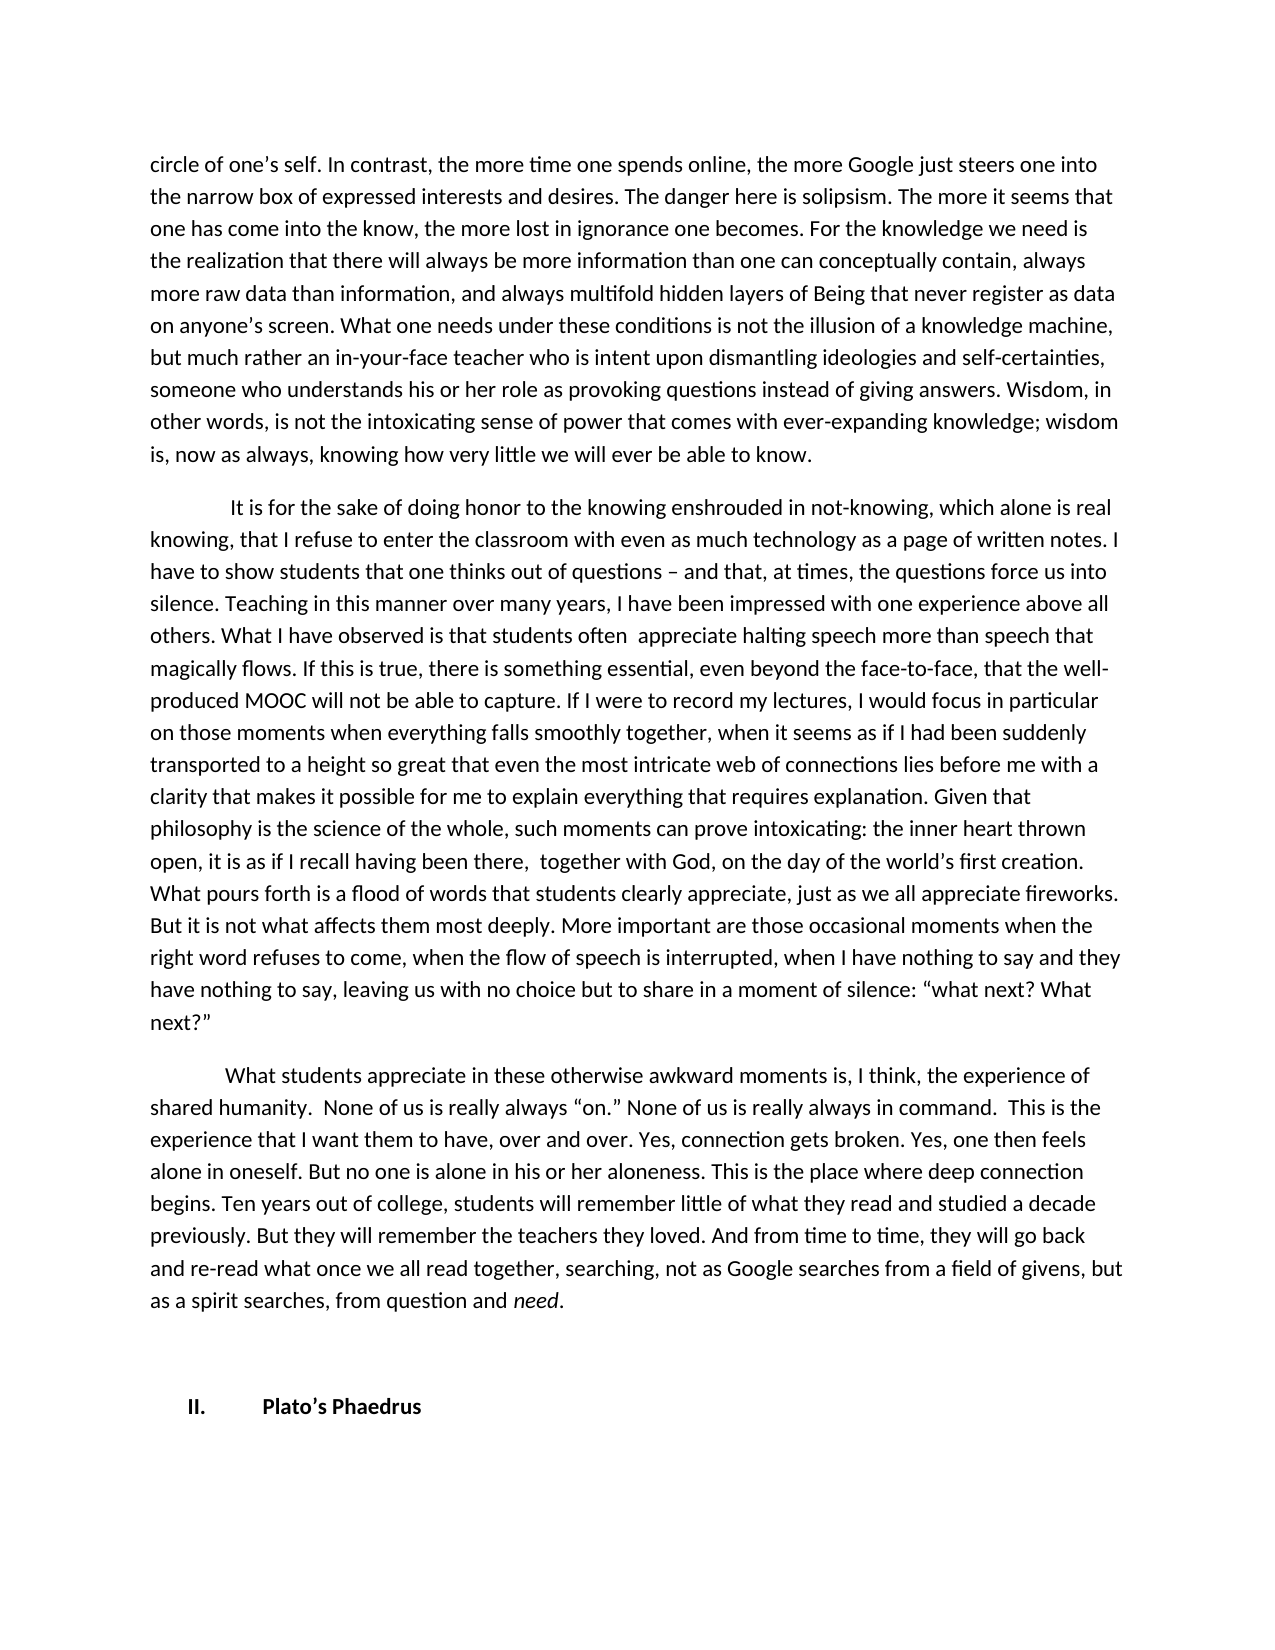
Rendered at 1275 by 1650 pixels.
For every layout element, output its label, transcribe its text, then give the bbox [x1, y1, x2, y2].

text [150, 150, 1125, 468]
text It is for the sake of doing honor to the knowing enshrouded in not-knowing, which alone is real knowing, that I refuse to enter the classroom with even as much technology as a page of written notes. I have to show students that one thinks out of questions – and that, at times, the questions force us into silence. Teaching in this manner over many years, I have been impressed with one experience above all others. What I have observed is that students often appreciate halting speech more than speech that magically flows. If this is true, there is something essential, even beyond the face-to-face, that the well-produced MOOC will not be able to capture. If I were to record my lectures, I would focus in particular on those moments when everything falls smoothly together, when it seems as if I had been suddenly transported to a height so great that even the most intricate web of connections lies before me with a clarity that makes it possible for me to explain everything that requires explanation. Given that philosophy is the science of the whole, such moments can prove intoxicating: the inner heart thrown open, it is as if I recall having been there, together with God, on the day of the world’s first creation. What pours forth is a flood of words that students clearly appreciate, just as we all appreciate fireworks. But it is not what affects them most deeply. More important are those occasional moments when the right word refuses to come, when the flow of speech is interrupted, when I have nothing to say and they have nothing to say, leaving us with no choice but to share in a moment of silence: “what next? What next?” [150, 493, 1125, 1036]
text What students appreciate in these otherwise awkward moments is, I think, the experience of shared humanity. None of us is really always “on.” None of us is really always in command. This is the experience that I want them to have, over and over. Yes, connection gets broken. Yes, one then feels alone in oneself. But no one is alone in his or her aloneness. This is the place where deep connection begins. Ten years out of college, students will remember little of what they read and studied a decade previously. But they will remember the teachers they loved. And from time to time, they will go back and re-read what once we all read together, searching, not as Google searches from a field of givens, but as a spirit searches, from question and need. [150, 1061, 1125, 1314]
list Plato’s Phaedrus [187, 1392, 1125, 1420]
